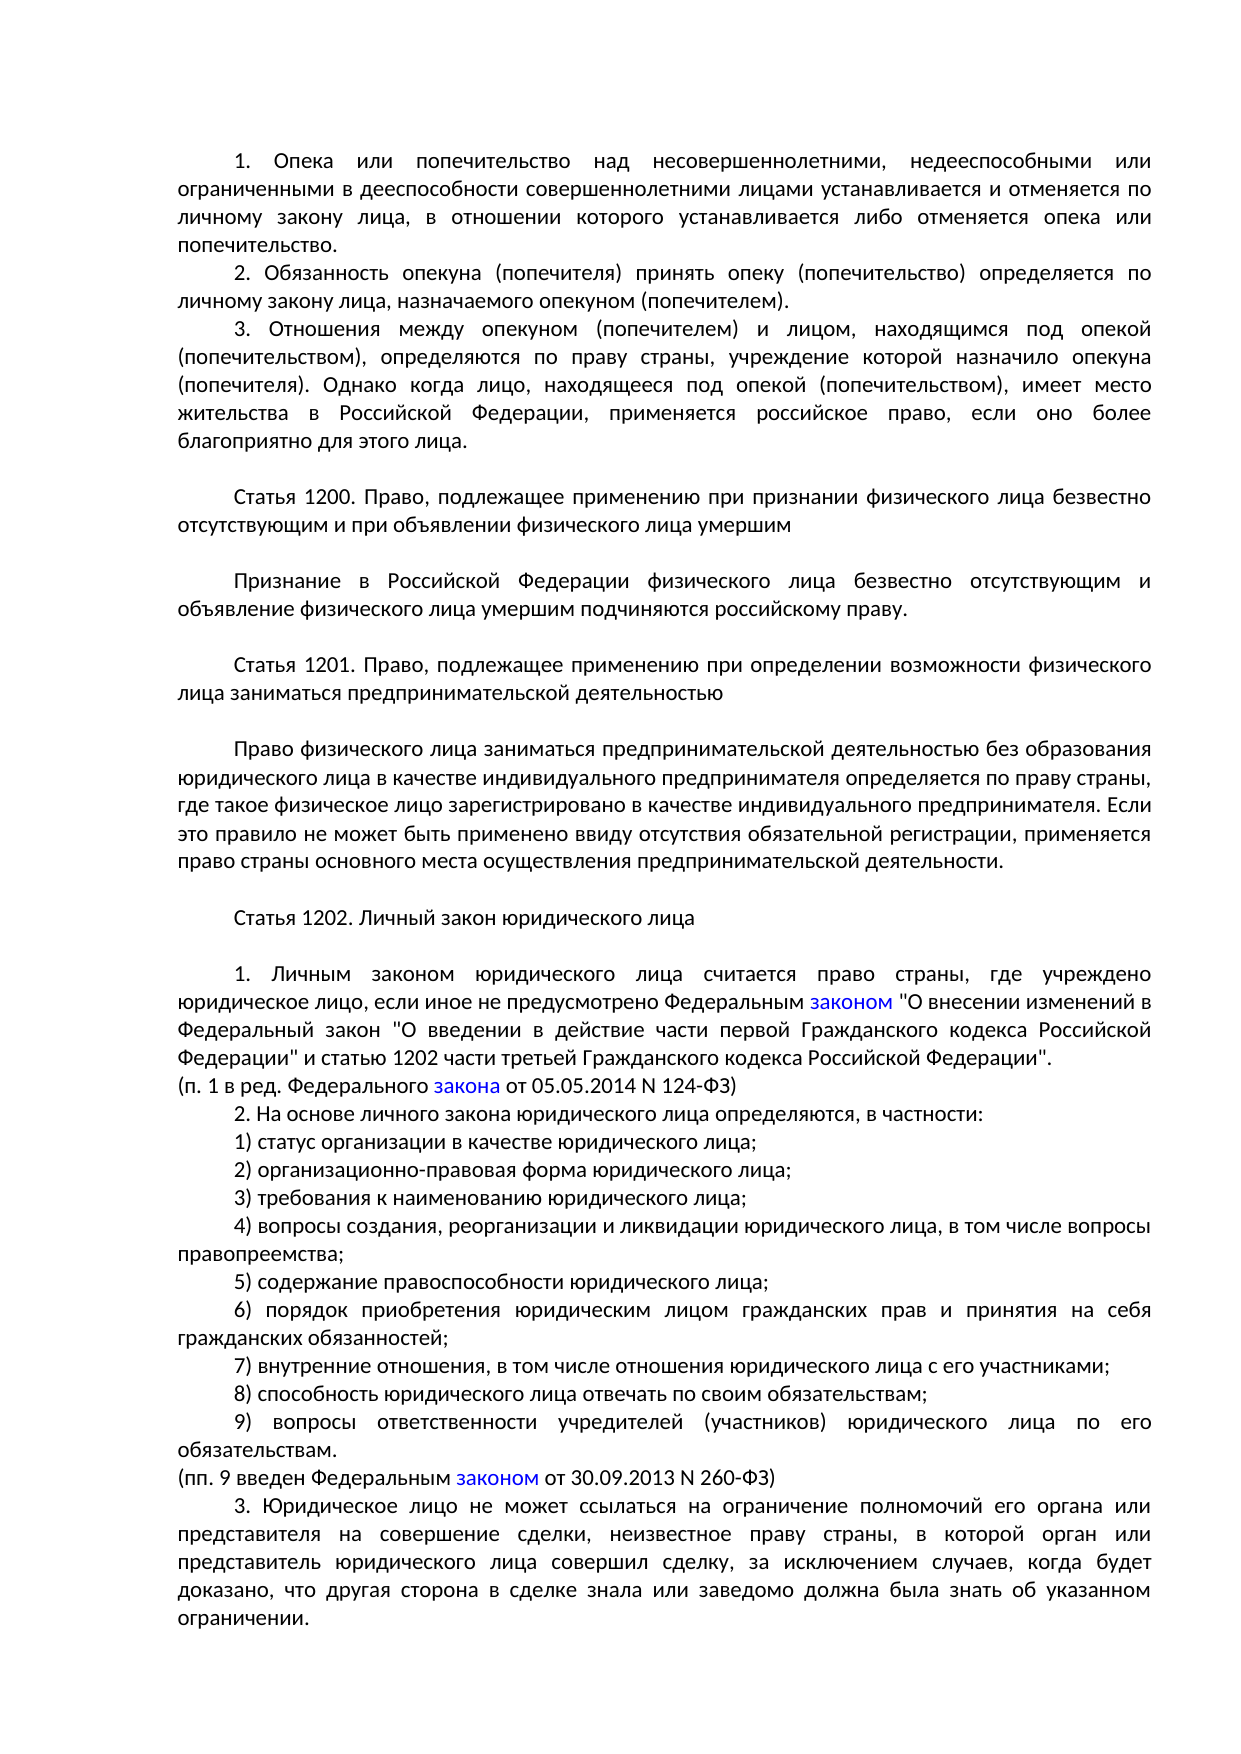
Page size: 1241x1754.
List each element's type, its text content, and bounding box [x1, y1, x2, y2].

text 3. Юридическое лицо не может ссылаться на ограничение полномочий его органа или представителя на совершение сделки, неизвестное праву страны, в которой орган или представитель юридического лица совершил сделку, за исключением случаев, когда будет доказано, что другая сторона в сделке знала или заведомо должна была знать об указанном ограничении. [177, 1491, 1152, 1631]
text 4) вопросы создания, реорганизации и ликвидации юридического лица, в том числе вопросы правопреемства; [177, 1211, 1152, 1267]
text 1. Опека или попечительство над несовершеннолетними, недееспособными или ограниченными в дееспособности совершеннолетними лицами устанавливается и отменяется по личному закону лица, в отношении которого устанавливается либо отменяется опека или попечительство. [177, 146, 1152, 258]
text 1. Личным законом юридического лица считается право страны, где учреждено юридическое лицо, если иное не предусмотрено Федеральным законом "О внесении изменений в Федеральный закон "О введении в действие части первой Гражданского кодекса Российской Федерации" и статью 1202 части третьей Гражданского кодекса Российской Федерации". [177, 959, 1152, 1071]
text 8) способность юридического лица отвечать по своим обязательствам; [177, 1379, 1152, 1407]
text 9) вопросы ответственности учредителей (участников) юридического лица по его обязательствам. [177, 1407, 1152, 1463]
text 2. Обязанность опекуна (попечителя) принять опеку (попечительство) определяется по личному закону лица, назначаемого опекуном (попечителем). [177, 258, 1152, 314]
text 3) требования к наименованию юридического лица; [177, 1183, 1152, 1211]
text Право физического лица заниматься предпринимательской деятельностью без образования юридического лица в качестве индивидуального предпринимателя определяется по праву страны, где такое физическое лицо зарегистрировано в качестве индивидуального предпринимателя. Если это правило не может быть применено ввиду отсутствия обязательной регистрации, применяется право страны основного места осуществления предпринимательской деятельности. [177, 734, 1152, 875]
text Статья 1202. Личный закон юридического лица [177, 903, 1152, 931]
text 2) организационно-правовая форма юридического лица; [177, 1155, 1152, 1183]
text (пп. 9 введен Федеральным законом от 30.09.2013 N 260-ФЗ) [177, 1463, 1152, 1491]
text 3. Отношения между опекуном (попечителем) и лицом, находящимся под опекой (попечительством), определяются по праву страны, учреждение которой назначило опекуна (попечителя). Однако когда лицо, находящееся под опекой (попечительством), имеет место жительства в Российской Федерации, применяется российское право, если оно более благоприятно для этого лица. [177, 314, 1152, 454]
text (п. 1 в ред. Федерального закона от 05.05.2014 N 124-ФЗ) [177, 1071, 1152, 1099]
text Статья 1201. Право, подлежащее применению при определении возможности физического лица заниматься предпринимательской деятельностью [177, 651, 1152, 707]
text 1) статус организации в качестве юридического лица; [177, 1127, 1152, 1155]
text Статья 1200. Право, подлежащее применению при признании физического лица безвестно отсутствующим и при объявлении физического лица умершим [177, 482, 1152, 538]
text 7) внутренние отношения, в том числе отношения юридического лица с его участниками; [177, 1351, 1152, 1379]
text 5) содержание правоспособности юридического лица; [177, 1267, 1152, 1295]
text 6) порядок приобретения юридическим лицом гражданских прав и принятия на себя гражданских обязанностей; [177, 1295, 1152, 1351]
text Признание в Российской Федерации физического лица безвестно отсутствующим и объявление физического лица умершим подчиняются российскому праву. [177, 566, 1152, 622]
text 2. На основе личного закона юридического лица определяются, в частности: [177, 1099, 1152, 1127]
